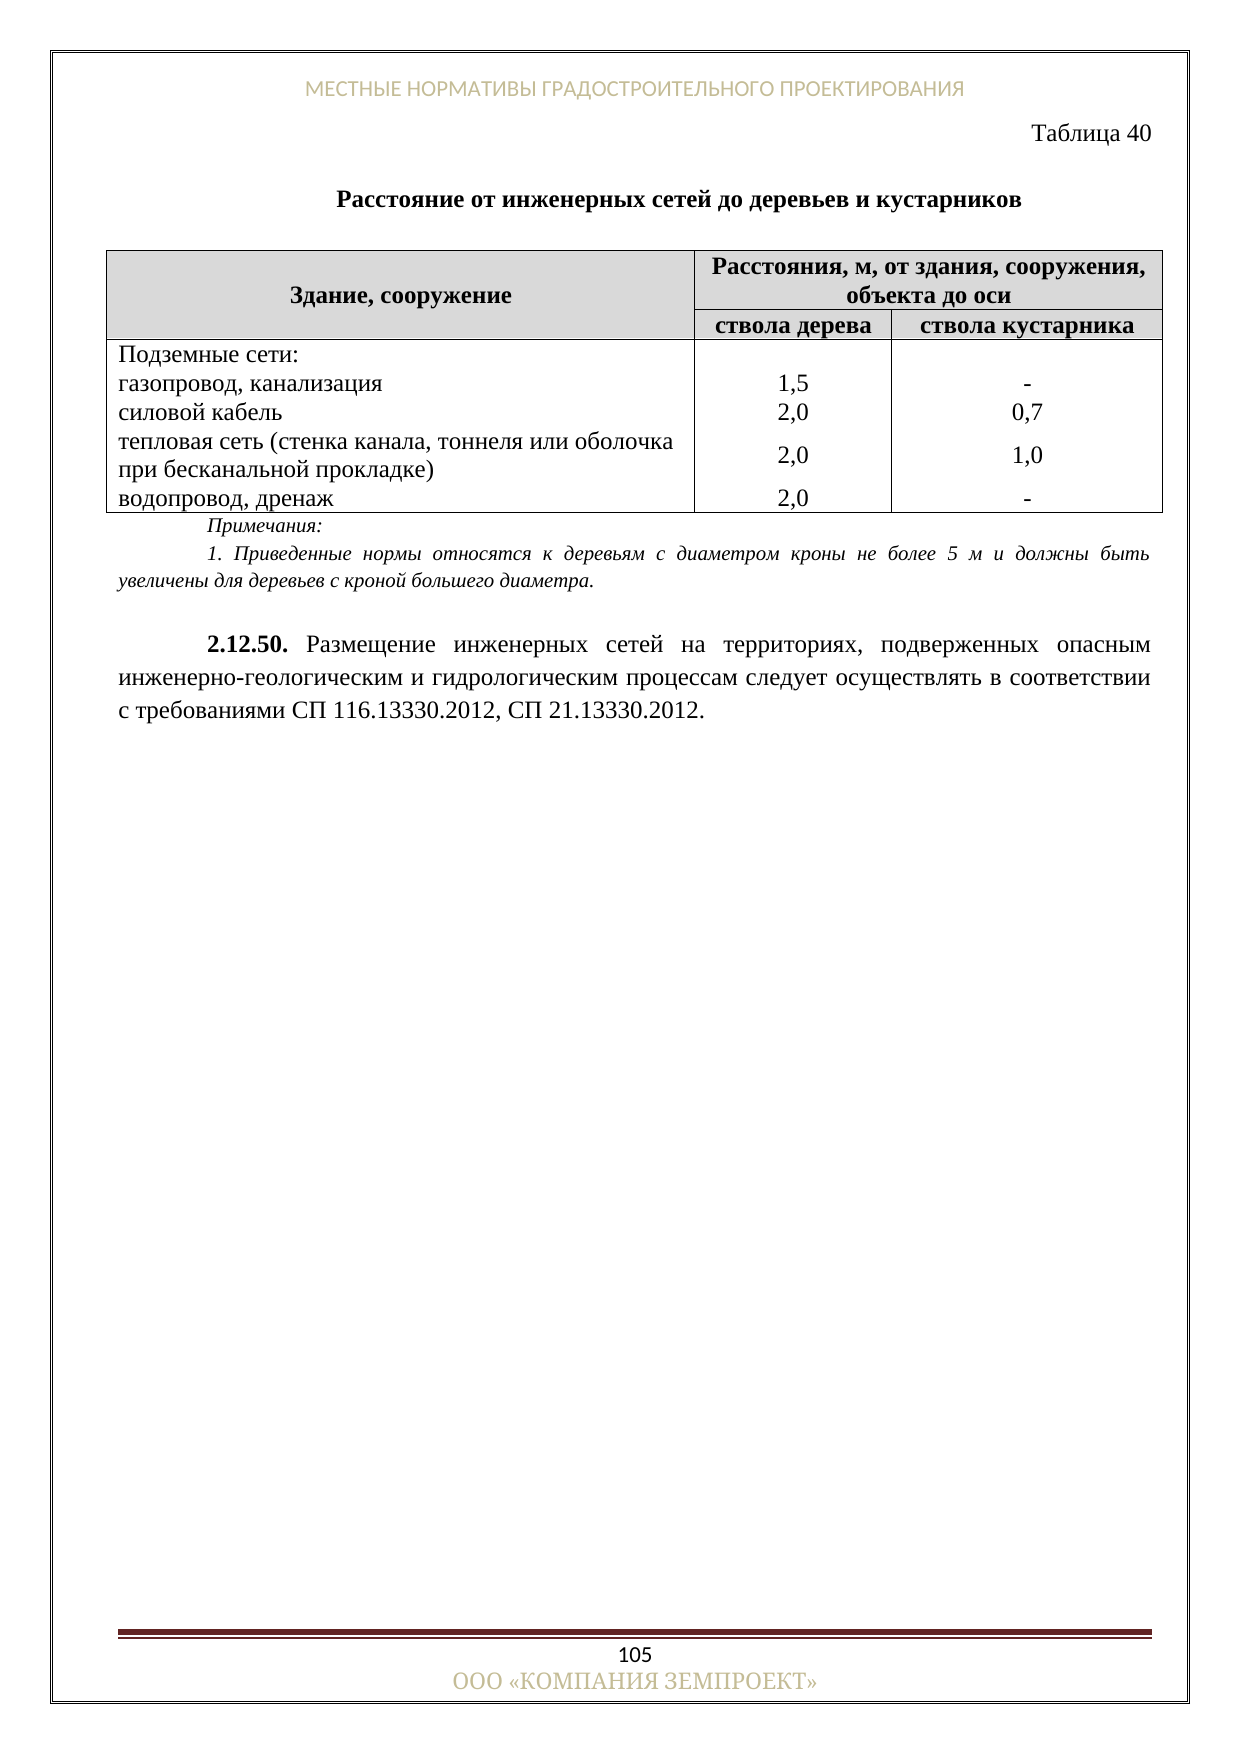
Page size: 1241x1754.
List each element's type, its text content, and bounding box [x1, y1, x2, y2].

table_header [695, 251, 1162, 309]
text 2.12.50. Размещение инженерных сетей на территориях, подверженных опасным инженерно-геологическим и гидрологическим процессам следует осуществлять в соответствии с требованиями СП 116.13330.2012, СП 21.13330.2012. [118, 629, 1152, 724]
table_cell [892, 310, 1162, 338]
text Примечания: [118, 513, 1152, 537]
text Расстояние от инженерных сетей до деревьев и кустарников [118, 184, 1152, 213]
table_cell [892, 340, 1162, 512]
text Таблица 40 [118, 118, 1152, 147]
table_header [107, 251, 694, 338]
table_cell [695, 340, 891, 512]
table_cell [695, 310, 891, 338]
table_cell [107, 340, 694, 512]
text 1. Приведенные нормы относятся к деревьям с диаметром кроны не более 5 м и должны быть увеличены для деревьев с кроной большего диаметра. [118, 541, 1152, 592]
